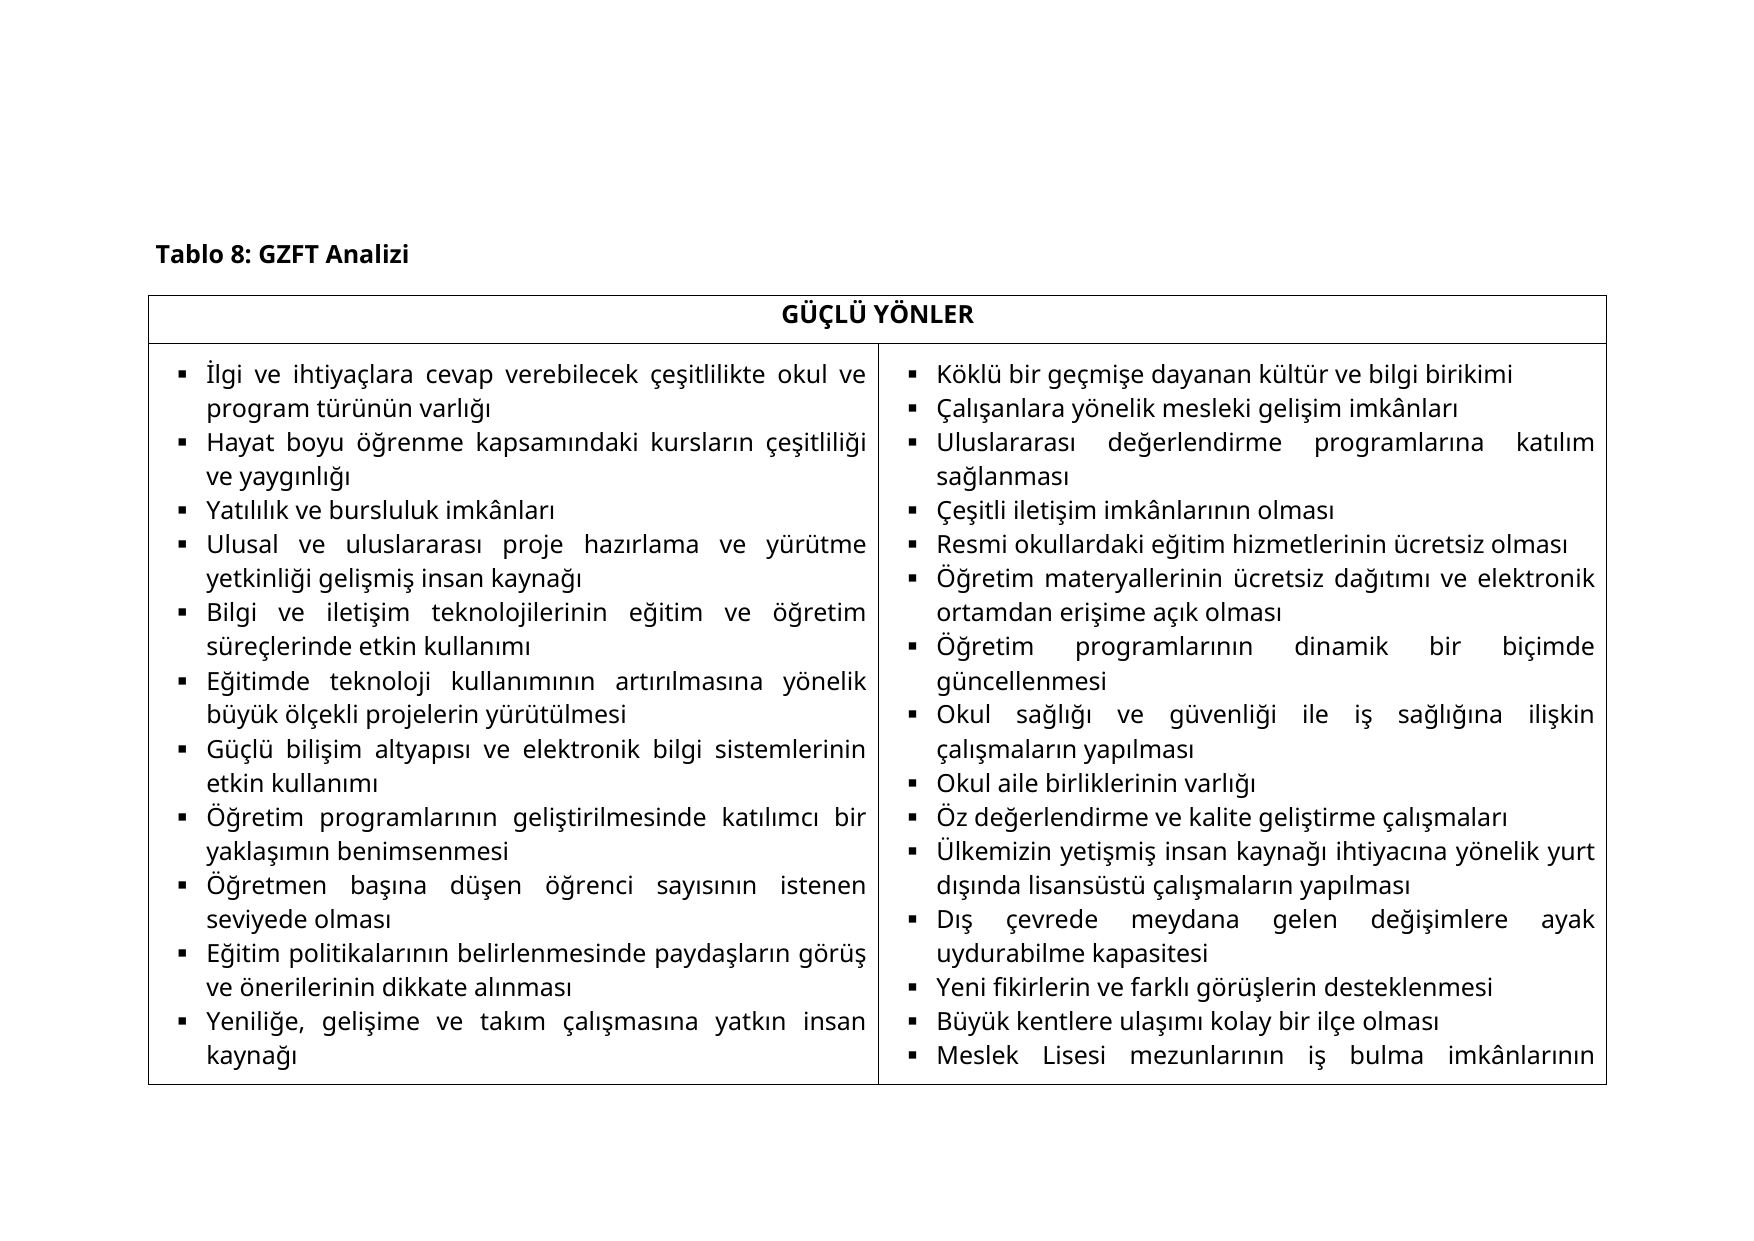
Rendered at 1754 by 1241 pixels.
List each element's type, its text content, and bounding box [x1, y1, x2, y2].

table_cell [879, 344, 1606, 1084]
table_header GÜÇLÜ YÖNLER [149, 296, 1606, 343]
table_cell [149, 344, 878, 1084]
